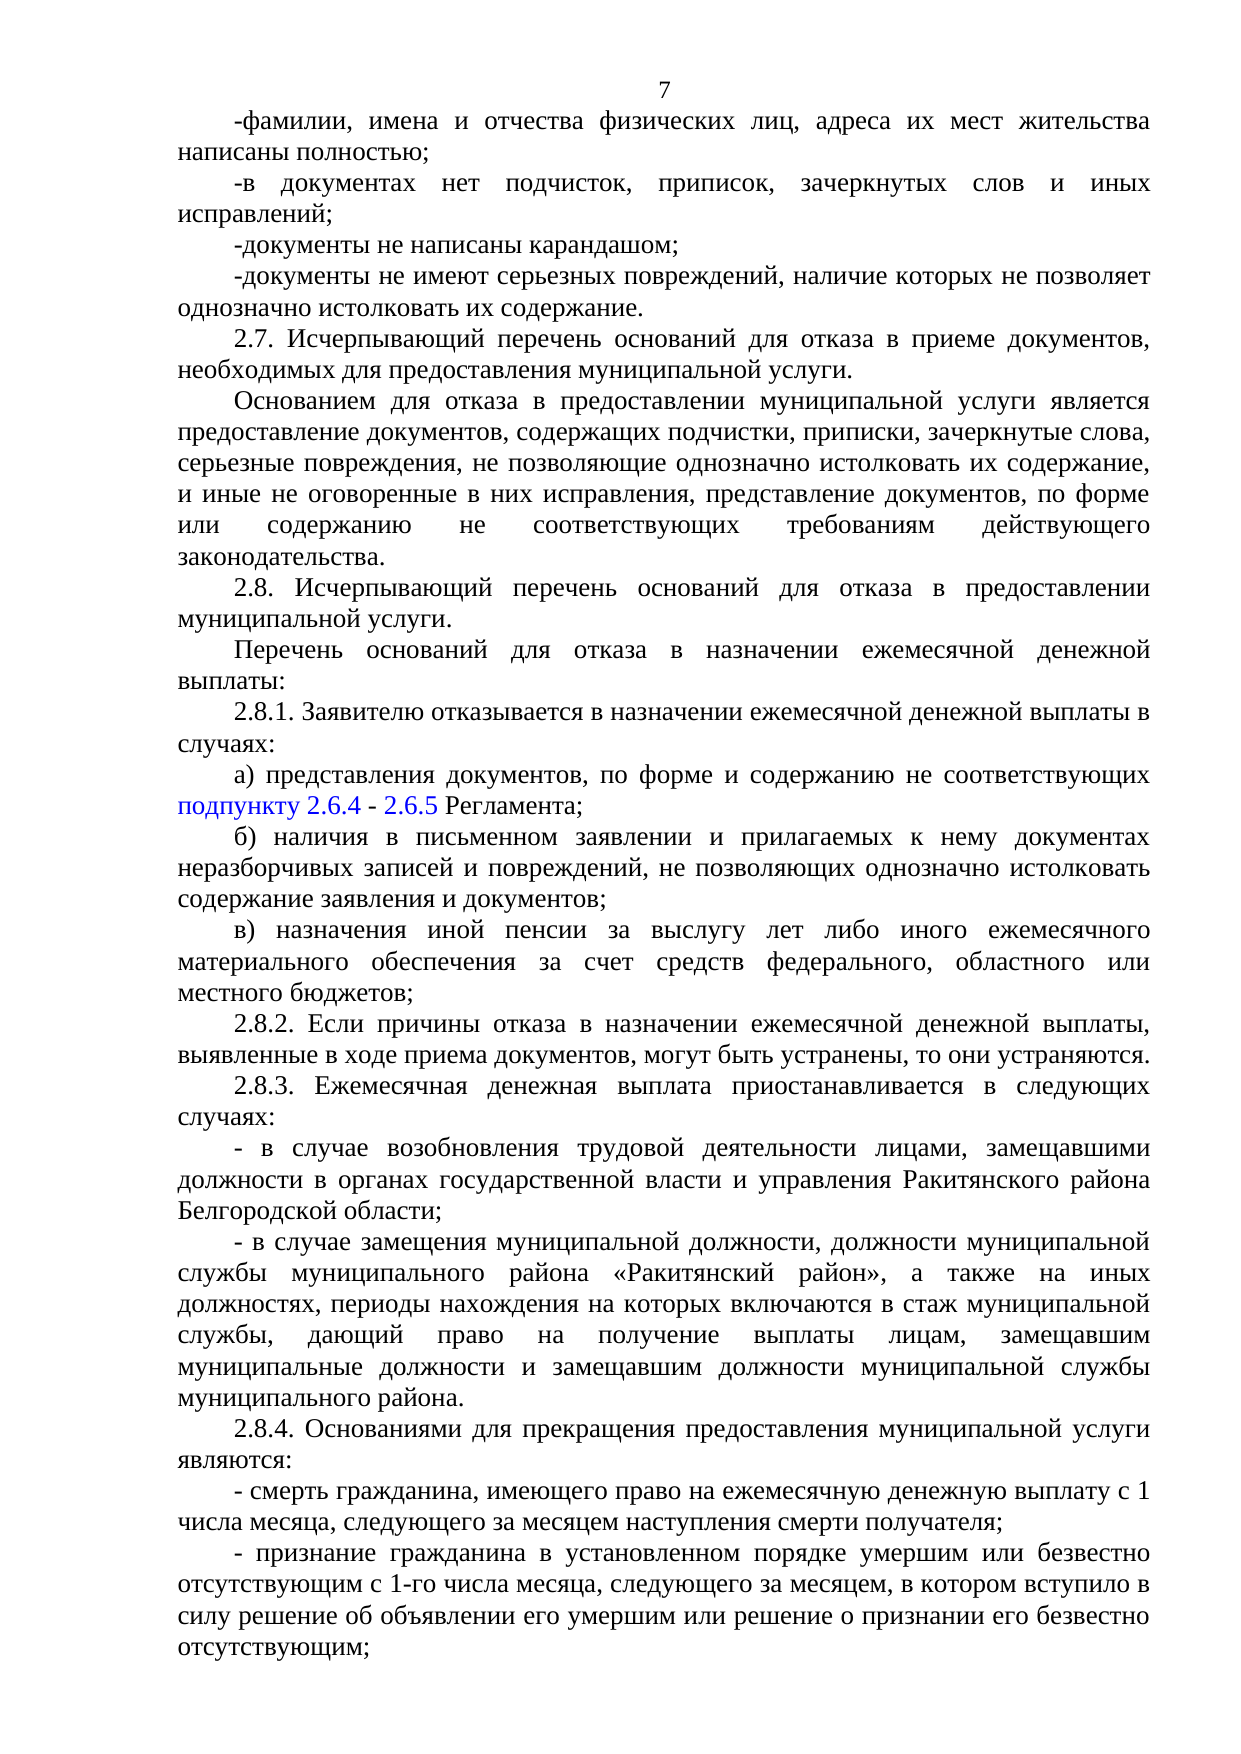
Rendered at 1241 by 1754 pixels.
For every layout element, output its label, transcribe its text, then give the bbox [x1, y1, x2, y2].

text 2.7. Исчерпывающий перечень оснований для отказа в приеме документов, необходимых для предоставления муниципальной услуги. [177, 322, 1152, 384]
text -документы не имеют серьезных повреждений, наличие которых не позволяет однозначно истолковать их содержание. [177, 259, 1152, 322]
text - признание гражданина в установленном порядке умершим или безвестно отсутствующим с 1-го числа месяца, следующего за месяцем, в котором вступило в силу решение об объявлении его умершим или решение о признании его безвестно отсутствующим; [177, 1536, 1152, 1661]
text Основанием для отказа в предоставлении муниципальной услуги является предоставление документов, содержащих подчистки, приписки, зачеркнутые слова, серьезные повреждения, не позволяющие однозначно истолковать их содержание, и иные не оговоренные в них исправления, представление документов, по форме или содержанию не соответствующих требованиям действующего законодательства. [177, 384, 1152, 571]
text в) назначения иной пенсии за выслугу лет либо иного ежемесячного материального обеспечения за счет средств федерального, областного или местного бюджетов; [177, 913, 1152, 1007]
text Перечень оснований для отказа в назначении ежемесячной денежной выплаты: [177, 633, 1152, 696]
text 2.8.2. Если причины отказа в назначении ежемесячной денежной выплаты, выявленные в ходе приема документов, могут быть устранены, то они устраняются. [177, 1007, 1152, 1069]
text б) наличия в письменном заявлении и прилагаемых к нему документах неразборчивых записей и повреждений, не позволяющих однозначно истолковать содержание заявления и документов; [177, 820, 1152, 913]
text а) представления документов, по форме и содержанию не соответствующих подпункту 2.6.4 - 2.6.5 Регламента; [177, 758, 1152, 820]
text 2.8.4. Основаниями для прекращения предоставления муниципальной услуги являются: [177, 1412, 1152, 1474]
text - в случае замещения муниципальной должности, должности муниципальной службы муниципального района «Ракитянский район», а также на иных должностях, периоды нахождения на которых включаются в стаж муниципальной службы, дающий право на получение выплаты лицам, замещавшим муниципальные должности и замещавшим должности муниципальной службы муниципального района. [177, 1225, 1152, 1412]
text - в случае возобновления трудовой деятельности лицами, замещавшими должности в органах государственной власти и управления Ракитянского района Белгородской области; [177, 1132, 1152, 1225]
text -документы не написаны карандашом; [177, 228, 1152, 259]
text 2.8.1. Заявителю отказывается в назначении ежемесячной денежной выплаты в случаях: [177, 696, 1152, 758]
text - смерть гражданина, имеющего право на ежемесячную денежную выплату с 1 числа месяца, следующего за месяцем наступления смерти получателя; [177, 1474, 1152, 1536]
text 2.8.3. Ежемесячная денежная выплата приостанавливается в следующих случаях: [177, 1069, 1152, 1132]
text -фамилии, имена и отчества физических лиц, адреса их мест жительства написаны полностью; [177, 104, 1152, 166]
text 2.8. Исчерпывающий перечень оснований для отказа в предоставлении муниципальной услуги. [177, 571, 1152, 633]
text -в документах нет подчисток, приписок, зачеркнутых слов и иных исправлений; [177, 166, 1152, 228]
